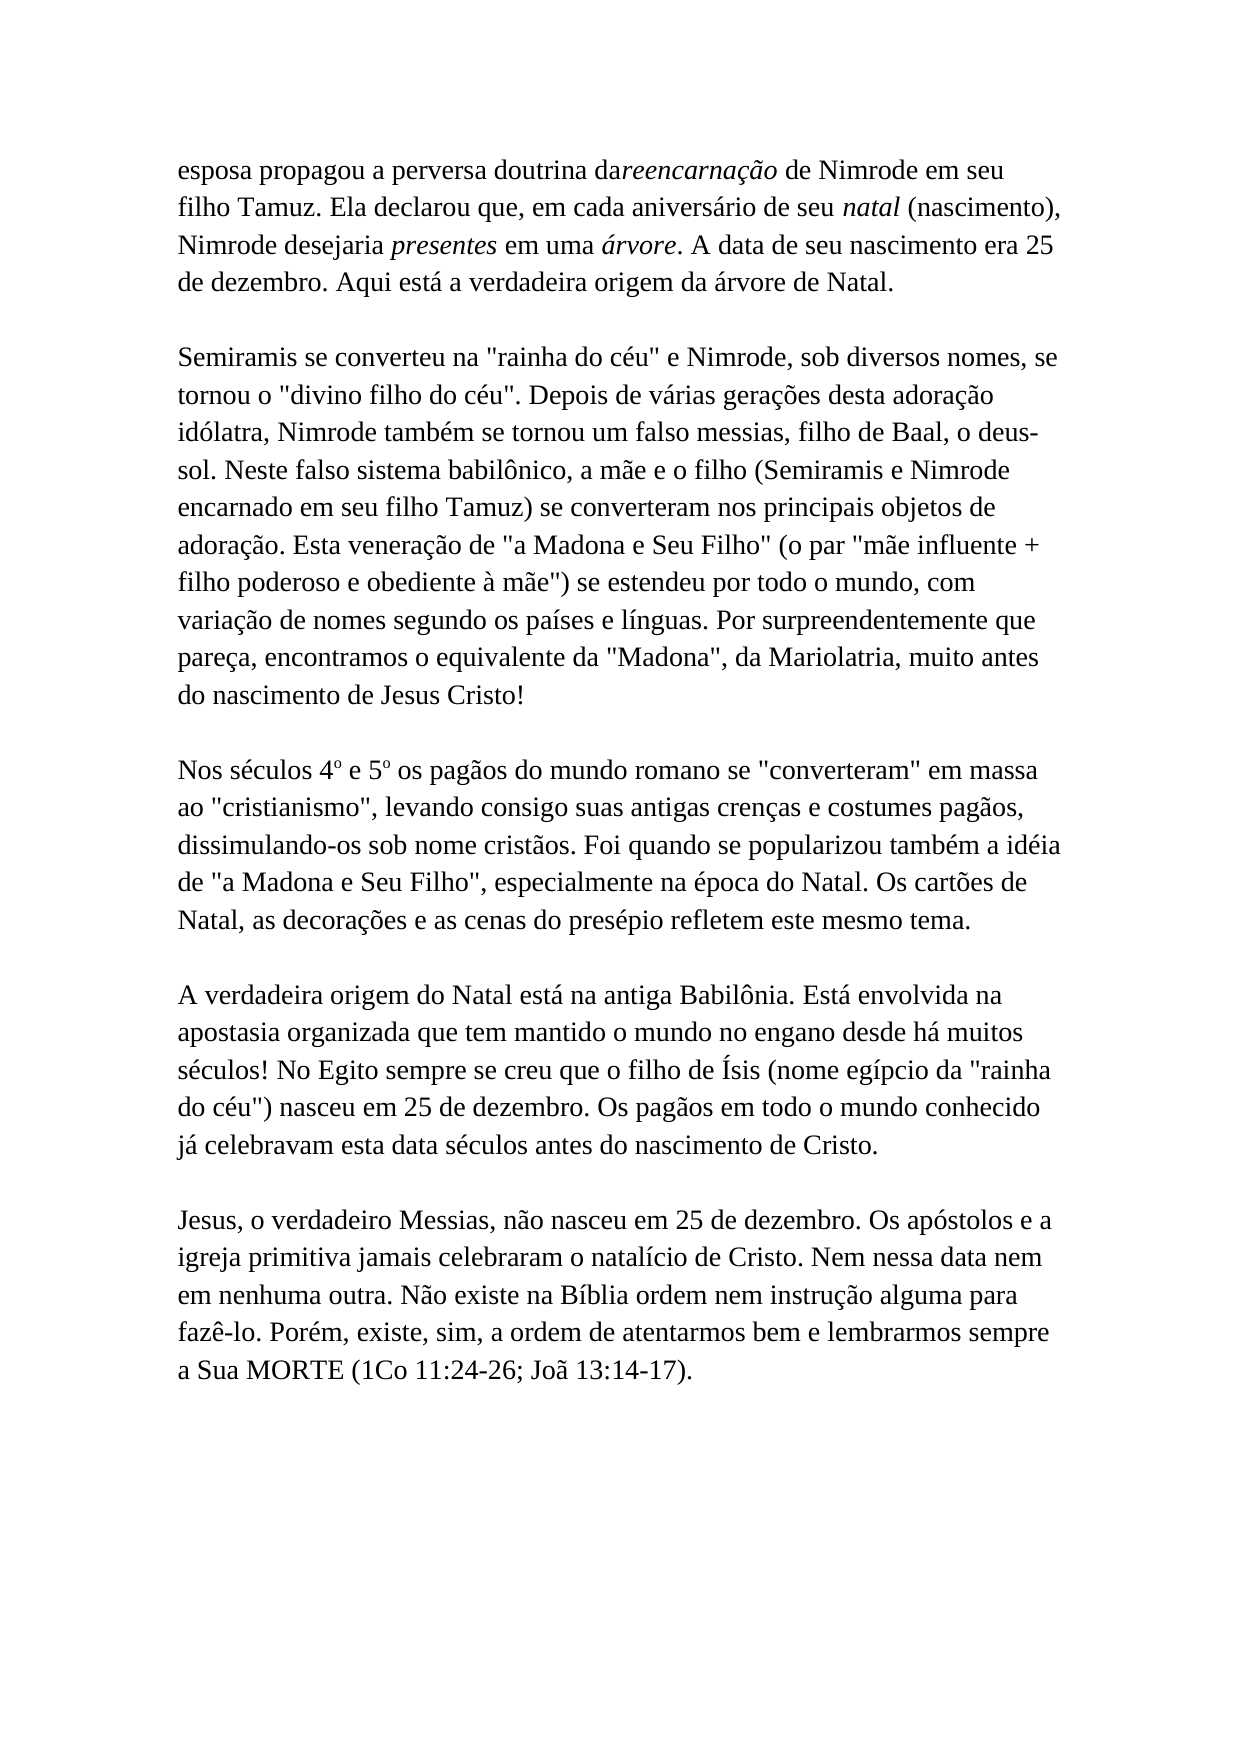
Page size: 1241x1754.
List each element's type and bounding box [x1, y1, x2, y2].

text [177, 148, 1063, 1385]
